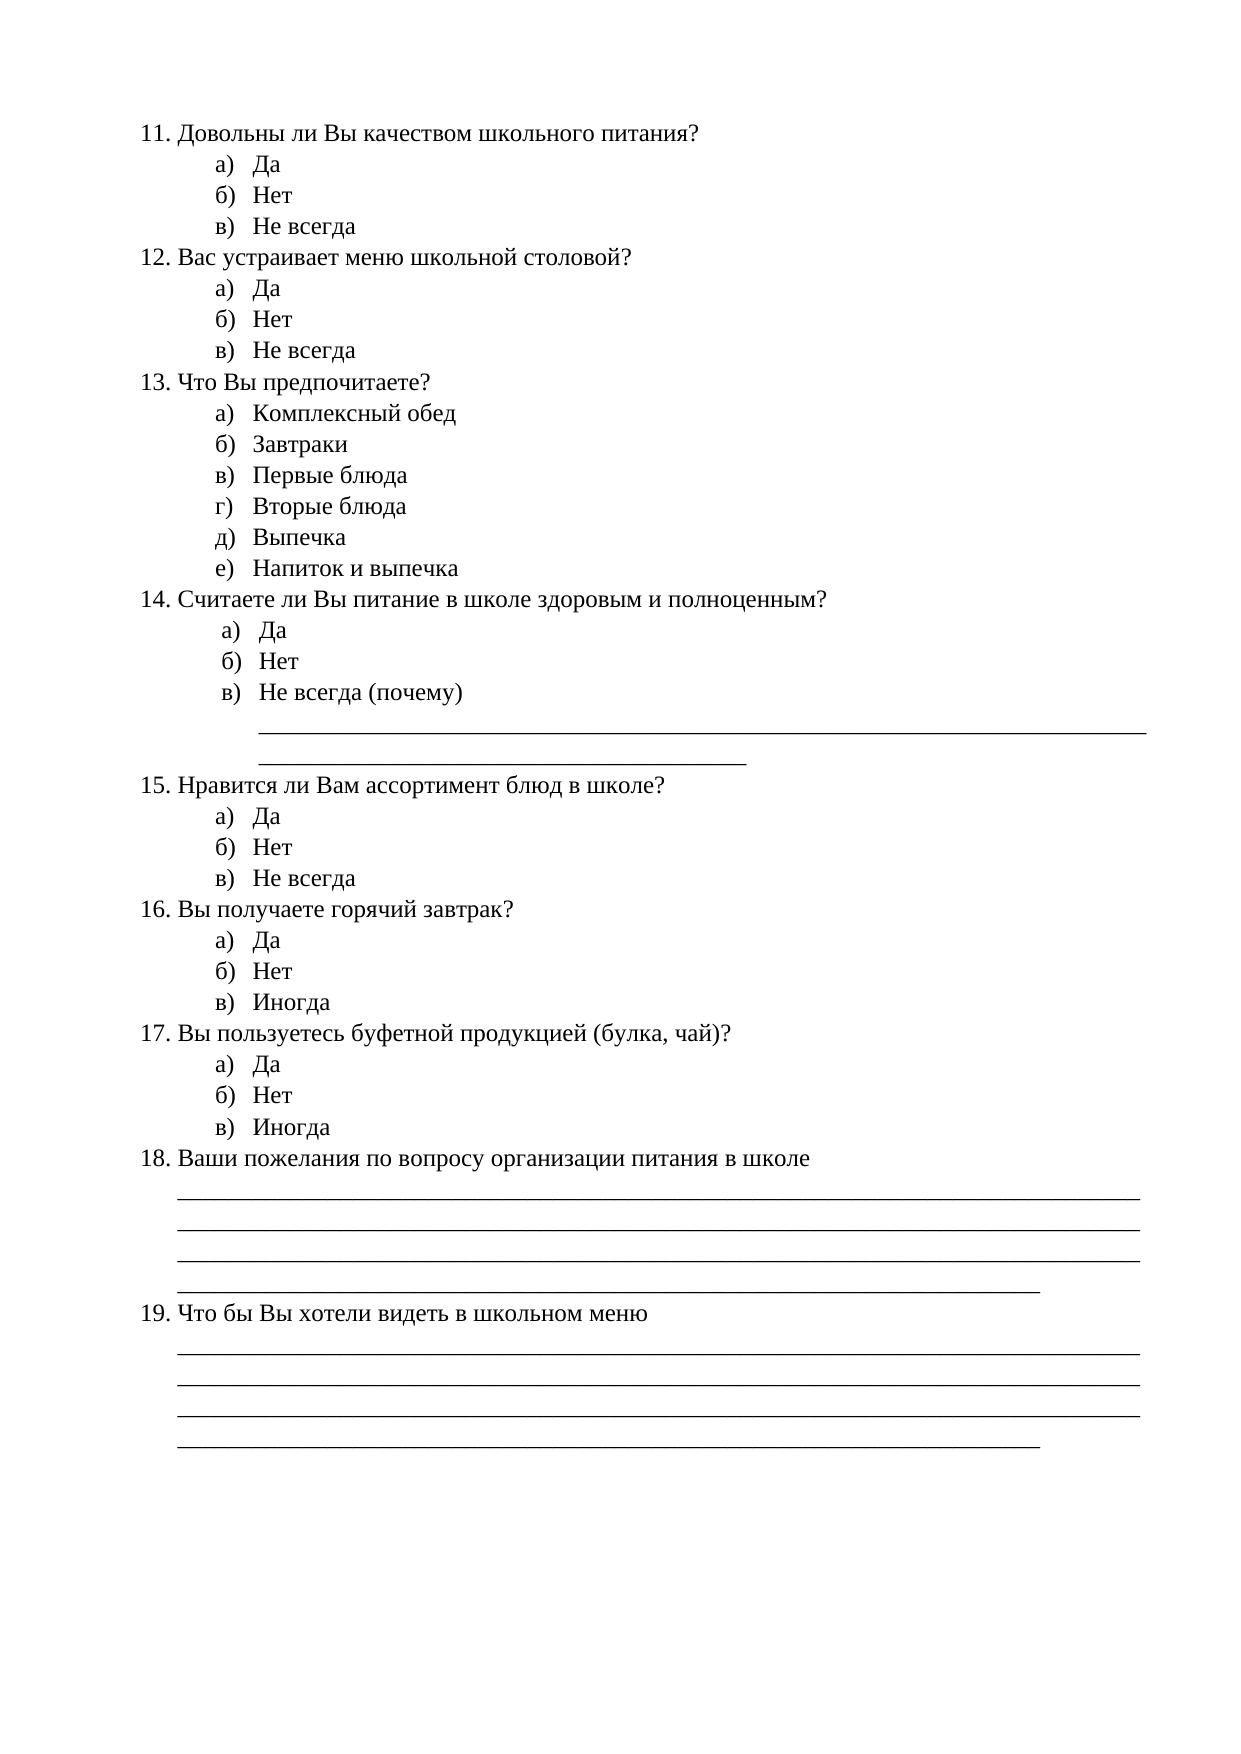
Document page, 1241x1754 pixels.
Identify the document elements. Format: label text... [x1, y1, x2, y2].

list Да [215, 1049, 1152, 1078]
list Считаете ли Вы питание в школе здоровым и полноценным? [140, 584, 1152, 613]
list Нет [215, 956, 1152, 985]
list Нет [215, 832, 1152, 861]
list Нет [215, 180, 1152, 209]
list Первые блюда [215, 460, 1152, 488]
list Не всегда [215, 336, 1152, 364]
list Вы получаете горячий завтрак? [140, 894, 1152, 923]
list Нравится ли Вам ассортимент блюд в школе? [140, 770, 1152, 799]
list Что Вы предпочитаете? [140, 367, 1152, 395]
list Да [215, 801, 1152, 830]
list Вас устраивает меню школьной столовой? [140, 242, 1152, 271]
list Да [215, 149, 1152, 178]
list Нет [215, 1081, 1152, 1109]
list Не всегда (почему) ______________________________________________________________________________________________________________ [221, 677, 1152, 768]
list Довольны ли Вы качеством школьного питания? [140, 118, 1152, 147]
list Завтраки [215, 429, 1152, 457]
list ____________________________________________________________________________________________________________________________________________________________________________________________________________________________________________________________________________________________________________ [177, 1174, 1152, 1296]
list Нет [221, 646, 1152, 675]
list ____________________________________________________________________________________________________________________________________________________________________________________________________________________________________________________________________________________________________________ [177, 1329, 1152, 1451]
list Иногда [215, 1112, 1152, 1140]
list Напиток и выпечка [215, 553, 1152, 582]
list Да [221, 615, 1152, 644]
list Что бы Вы хотели видеть в школьном меню [140, 1298, 1152, 1327]
list Вы пользуетесь буфетной продукцией (булка, чай)? [140, 1018, 1152, 1047]
list Иногда [215, 987, 1152, 1016]
list Не всегда [215, 863, 1152, 892]
list Комплексный обед [215, 398, 1152, 426]
list Да [215, 273, 1152, 302]
list Выпечка [215, 522, 1152, 551]
list Нет [215, 304, 1152, 333]
list Ваши пожелания по вопросу организации питания в школе [140, 1143, 1152, 1171]
list Не всегда [215, 211, 1152, 240]
list Вторые блюда [215, 491, 1152, 519]
list Да [215, 925, 1152, 954]
